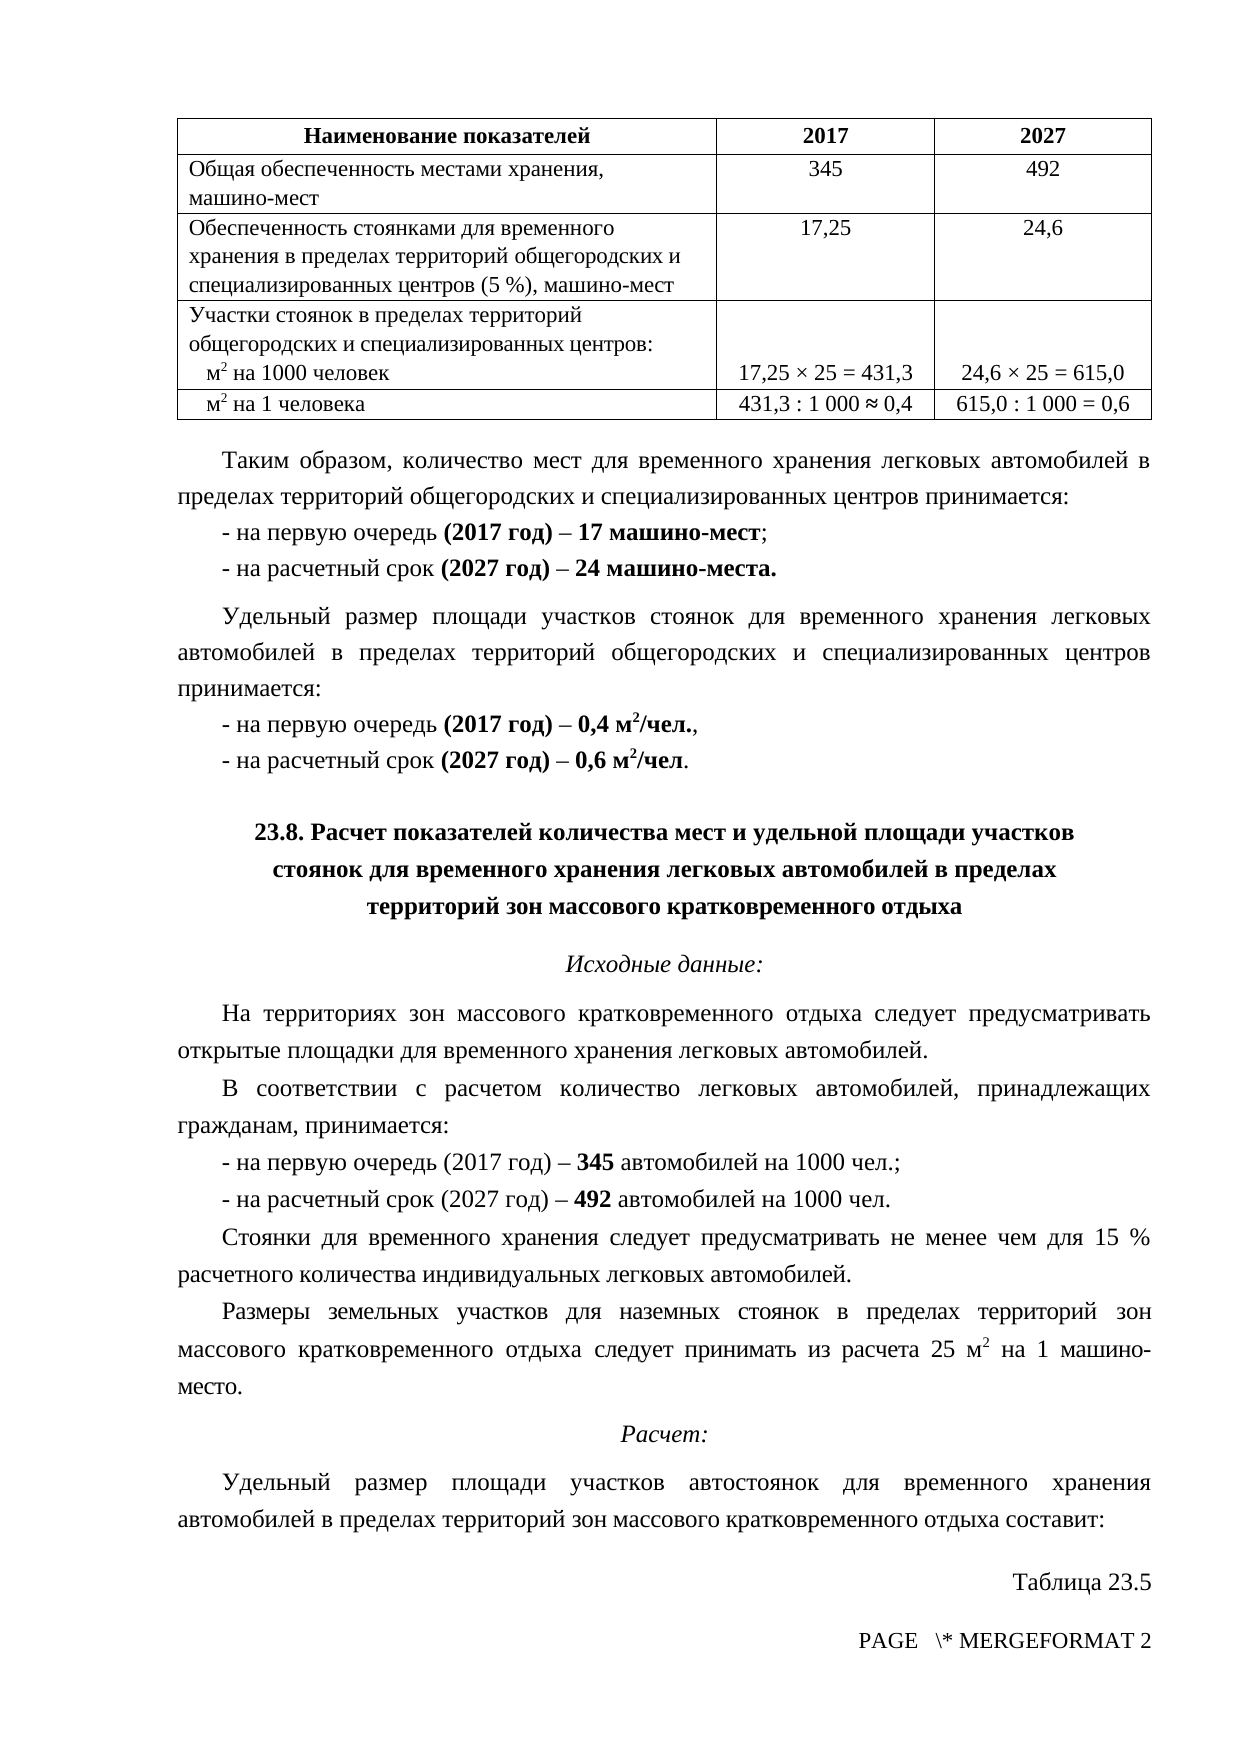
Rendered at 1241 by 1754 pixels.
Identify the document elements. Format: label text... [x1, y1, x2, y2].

text территорий зон массового кратковременного отдыха [177, 891, 1152, 920]
text Размеры земельных участков для наземных стоянок в пределах территорий зон массового кратковременного отдыха следует принимать из расчета на 1 машино-место. [177, 1296, 1152, 1400]
text - на первую очередь (2017 год) – 345 автомобилей на 1000 чел.; [177, 1147, 1152, 1176]
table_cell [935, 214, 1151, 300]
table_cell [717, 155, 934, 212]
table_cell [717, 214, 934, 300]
text Таблица 23.5 [177, 1567, 1152, 1595]
text Стоянки для временного хранения следует предусматривать не менее чем для 15 % расчетного количества индивидуальных легковых автомобилей. [177, 1222, 1152, 1288]
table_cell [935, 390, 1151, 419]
text - на первую очередь (2017 год) – 17 машино-мест; [177, 517, 1152, 546]
text Удельный размер площади участков автостоянок для временного хранения автомобилей в пределах территорий зон массового кратковременного отдыха составит: [177, 1467, 1152, 1533]
text Исходные данные: [177, 949, 1152, 978]
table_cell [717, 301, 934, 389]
text На территориях зон массового кратковременного отдыха следует предусматривать открытые площадки для временного хранения легковых автомобилей. [177, 998, 1152, 1064]
text стоянок для временного хранения легковых автомобилей в пределах [177, 854, 1152, 883]
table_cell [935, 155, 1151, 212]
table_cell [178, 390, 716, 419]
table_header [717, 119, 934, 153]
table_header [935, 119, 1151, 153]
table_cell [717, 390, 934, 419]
text Таким образом, количество мест для временного хранения легковых автомобилей в пределах территорий общегородских и специализированных центров принимается: [177, 445, 1152, 510]
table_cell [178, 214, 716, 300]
text Расчет: [177, 1419, 1152, 1447]
text - на расчетный срок (2027 год) – 24 машино-места. [177, 553, 1152, 582]
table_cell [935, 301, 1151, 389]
text В соответствии с расчетом количество легковых автомобилей, принадлежащих гражданам, принимается: [177, 1073, 1152, 1139]
text 23.8. Расчет показателей количества мест и удельной площади участков [177, 817, 1152, 846]
text - на расчетный срок (2027 год) – 0,6 м2/чел. [177, 745, 1152, 774]
text - на первую очередь (2017 год) – 0,4 м2/чел., [177, 709, 1152, 738]
text Удельный размер площади участков стоянок для временного хранения легковых автомобилей в пределах территорий общегородских и специализированных центров принимается: [177, 601, 1152, 702]
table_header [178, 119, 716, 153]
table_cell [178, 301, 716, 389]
text - на расчетный срок (2027 год) – 492 автомобилей на 1000 чел. [177, 1184, 1152, 1213]
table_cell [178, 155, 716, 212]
